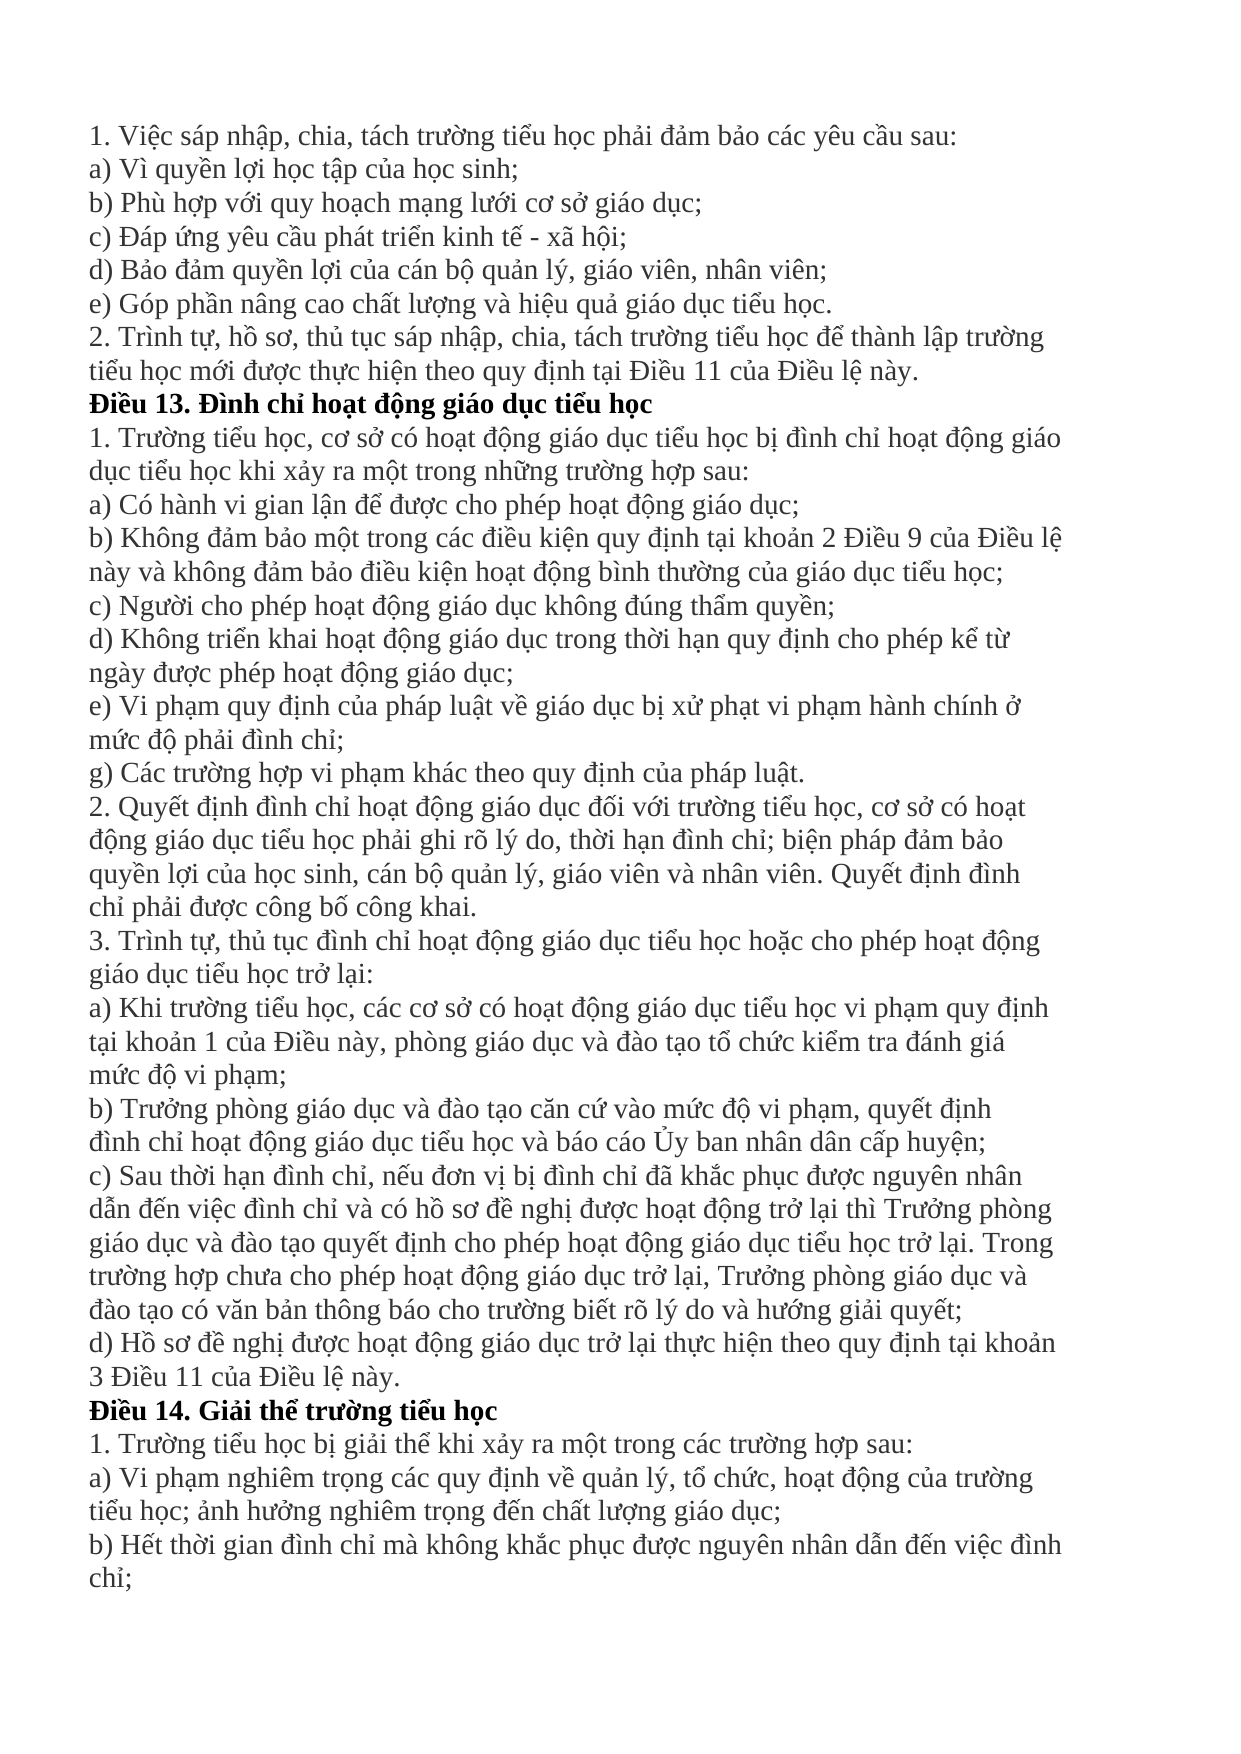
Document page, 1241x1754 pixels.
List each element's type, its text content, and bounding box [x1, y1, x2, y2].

text a) Vì quyền lợi học tập của học sinh; [89, 152, 1063, 185]
text g) Các trường hợp vi phạm khác theo quy định của pháp luật. [89, 755, 1063, 789]
text b) Trưởng phòng giáo dục và đào tạo căn cứ vào mức độ vi phạm, quyết định [89, 1091, 1063, 1124]
text a) Vi phạm nghiêm trọng các quy định về quản lý, tổ chức, hoạt động của trường tiểu học; ảnh hưởng nghiêm trọng đến chất lượng giáo dục; [89, 1460, 1063, 1527]
text Điều 14. Giải thể trường tiểu học [89, 1393, 1063, 1426]
text 1. Trường tiểu học bị giải thể khi xảy ra một trong các trường hợp sau: [89, 1426, 1063, 1460]
text d) Bảo đảm quyền lợi của cán bộ quản lý, giáo viên, nhân viên; [89, 252, 1063, 286]
text 1. Trường tiểu học, cơ sở có hoạt động giáo dục tiểu học bị đình chỉ hoạt động giáo dục tiểu học khi xảy ra một trong những trường hợp sau: [89, 420, 1063, 487]
text d) Không triển khai hoạt động giáo dục trong thời hạn quy định cho phép kể từ ngày được phép hoạt động giáo dục; [89, 621, 1063, 688]
text c) Sau thời hạn đình chỉ, nếu đơn vị bị đình chỉ đã khắc phục được nguyên nhân dẫn đến việc đình chỉ và có hồ sơ đề nghị được hoạt động trở lại thì Trưởng phòng giáo dục và đào tạo quyết định cho phép hoạt động giáo dục tiểu học trở lại. Trong trường hợp chưa cho phép hoạt động giáo dục trở lại, Trưởng phòng giáo dục và đào tạo có văn bản thông báo cho trường biết rõ lý do và hướng giải quyết; [89, 1158, 1063, 1326]
text b) Phù hợp với quy hoạch mạng lưới cơ sở giáo dục; [89, 185, 1063, 219]
text 2. Trình tự, hồ sơ, thủ tục sáp nhập, chia, tách trường tiểu học để thành lập trường tiểu học mới được thực hiện theo quy định tại Điều 11 của Điều lệ này. [89, 319, 1063, 386]
text c) Người cho phép hoạt động giáo dục không đúng thẩm quyền; [89, 588, 1063, 621]
text b) Không đảm bảo một trong các điều kiện quy định tại khoản 2 Điều 9 của Điều lệ này và không đảm bảo điều kiện hoạt động bình thường của giáo dục tiểu học; [89, 521, 1063, 588]
text e) Vi phạm quy định của pháp luật về giáo dục bị xử phạt vi phạm hành chính ở mức độ phải đình chỉ; [89, 688, 1063, 755]
text c) Đáp ứng yêu cầu phát triển kinh tế - xã hội; [89, 219, 1063, 252]
text 3. Trình tự, thủ tục đình chỉ hoạt động giáo dục tiểu học hoặc cho phép hoạt động giáo dục tiểu học trở lại: [89, 923, 1063, 990]
text 1. Việc sáp nhập, chia, tách trường tiểu học phải đảm bảo các yêu cầu sau: [89, 118, 1063, 152]
text Điều 13. Đình chỉ hoạt động giáo dục tiểu học [89, 386, 1063, 420]
text a) Có hành vi gian lận để được cho phép hoạt động giáo dục; [89, 487, 1063, 521]
text đình chỉ hoạt động giáo dục tiểu học và báo cáo Ủy ban nhân dân cấp huyện; [89, 1124, 1063, 1158]
text e) Góp phần nâng cao chất lượng và hiệu quả giáo dục tiểu học. [89, 286, 1063, 319]
text 2. Quyết định đình chỉ hoạt động giáo dục đối với trường tiểu học, cơ sở có hoạt động giáo dục tiểu học phải ghi rõ lý do, thời hạn đình chỉ; biện pháp đảm bảo quyền lợi của học sinh, cán bộ quản lý, giáo viên và nhân viên. Quyết định đình chỉ phải được công bố công khai. [89, 789, 1063, 923]
text a) Khi trường tiểu học, các cơ sở có hoạt động giáo dục tiểu học vi phạm quy định tại khoản 1 của Điều này, phòng giáo dục và đào tạo tổ chức kiểm tra đánh giá mức độ vi phạm; [89, 990, 1063, 1091]
text b) Hết thời gian đình chỉ mà không khắc phục được nguyên nhân dẫn đến việc đình chỉ; [89, 1527, 1063, 1594]
text d) Hồ sơ đề nghị được hoạt động giáo dục trở lại thực hiện theo quy định tại khoản 3 Điều 11 của Điều lệ này. [89, 1326, 1063, 1393]
